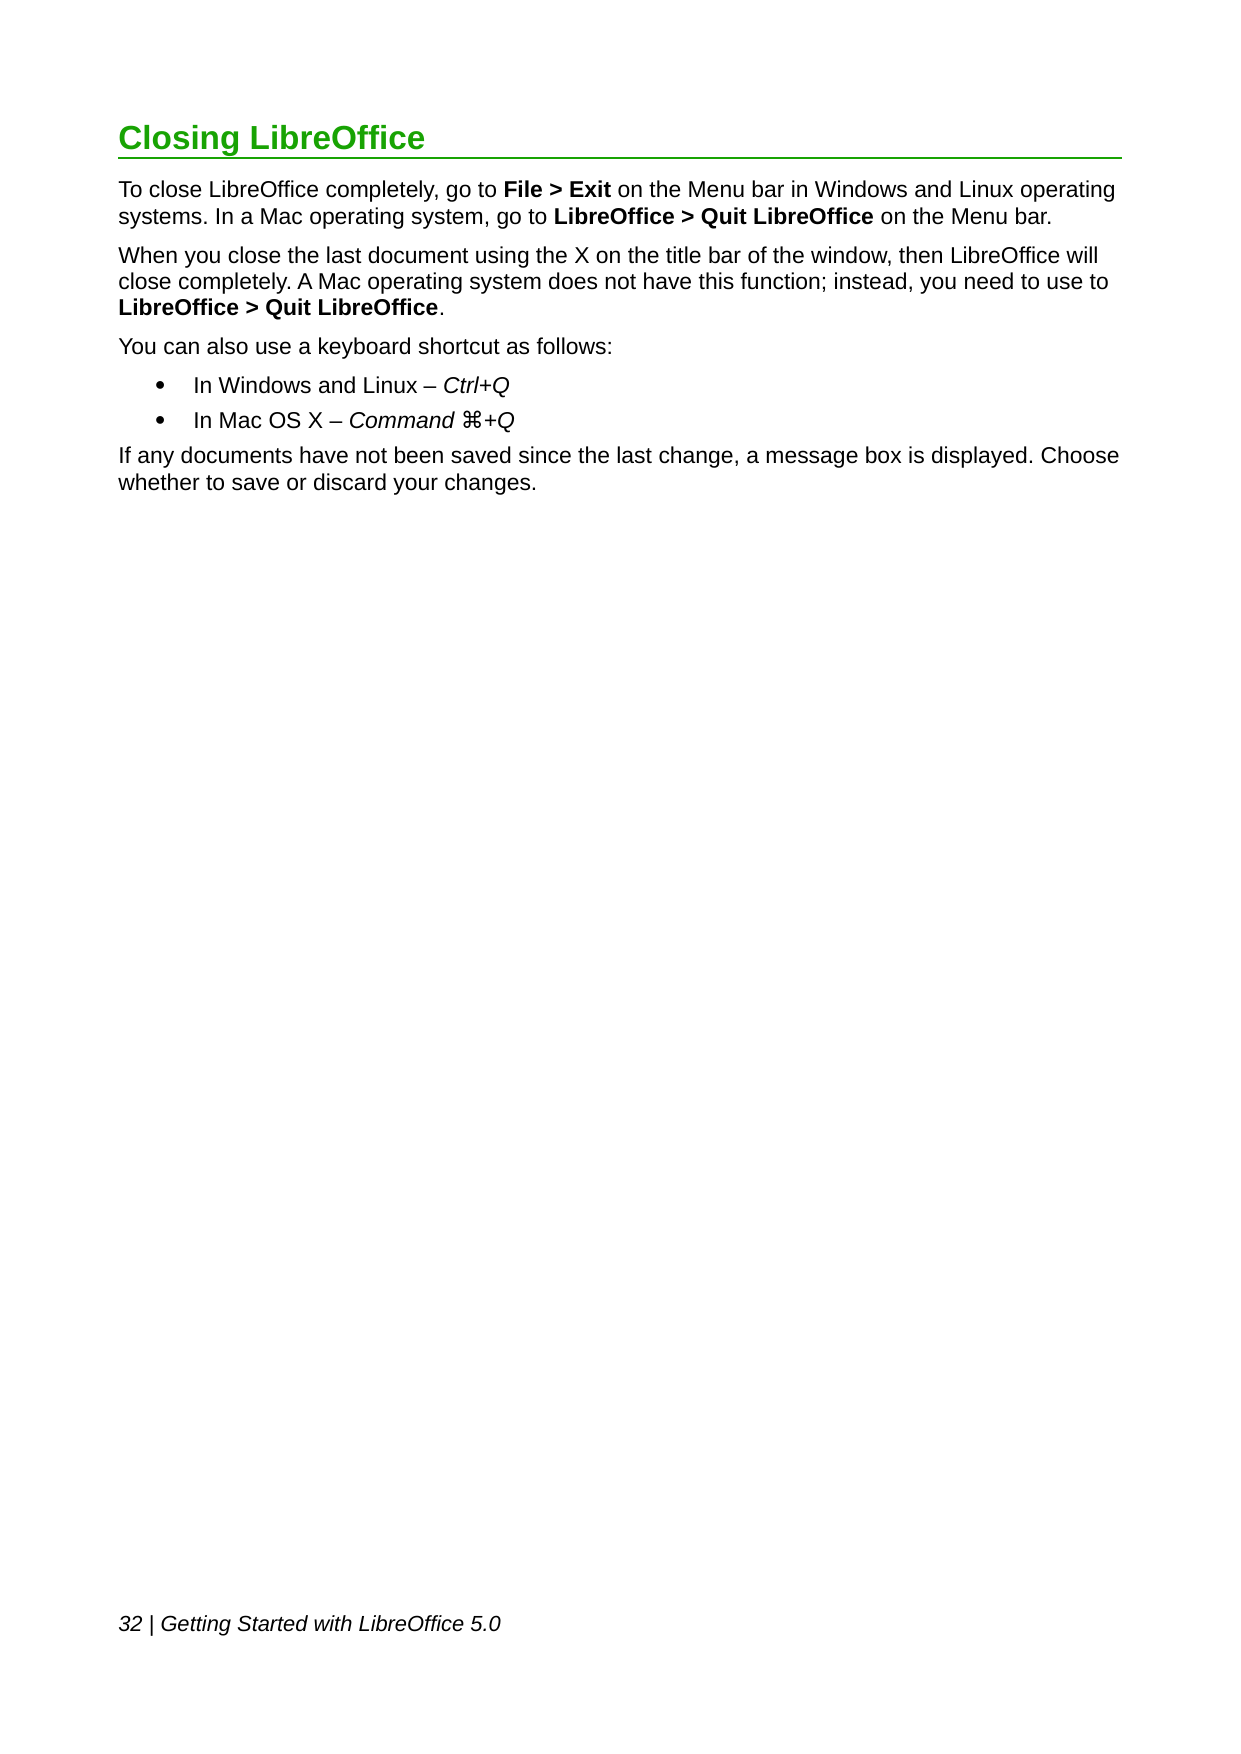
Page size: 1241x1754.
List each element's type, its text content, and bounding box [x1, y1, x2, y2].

text To close LibreOffice completely, go to File > Exit on the Menu bar in Windows and Linux operating systems. In a Mac operating system, go to LibreOffice > Quit LibreOffice on the Menu bar. [118, 176, 1122, 229]
text If any documents have not been saved since the last change, a message box is displayed. Choose whether to save or discard your changes. [118, 442, 1122, 495]
text You can also use a keyboard shortcut as follows: [118, 333, 1122, 359]
list In Windows and Linux – Ctrl+Q [156, 372, 1122, 398]
subtitle Closing LibreOffice [118, 118, 1122, 157]
list In Mac OS X – Command ⌘+Q [156, 407, 1122, 433]
text When you close the last document using the X on the title bar of the window, then LibreOffice will close completely. A Mac operating system does not have this function; instead, you need to use to LibreOffice > Quit LibreOffice. [118, 242, 1122, 321]
